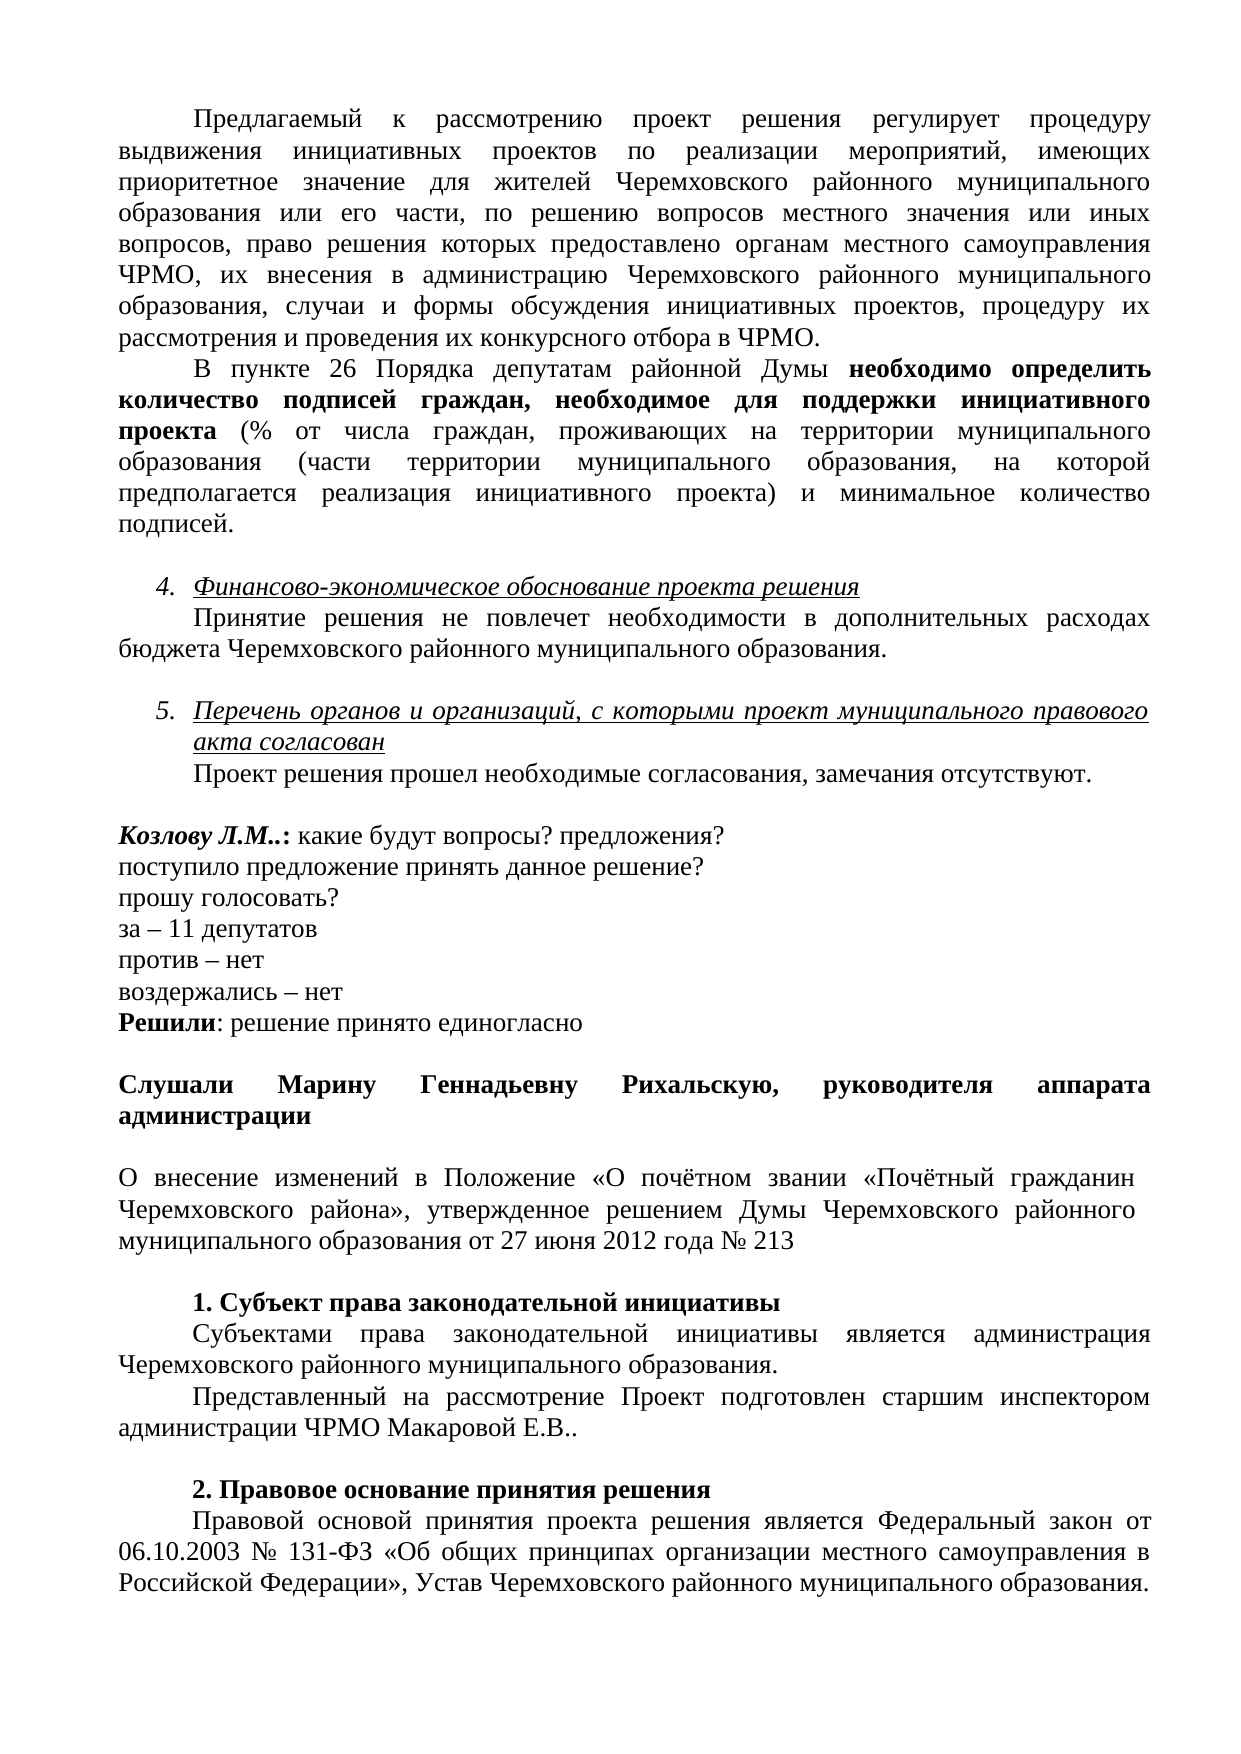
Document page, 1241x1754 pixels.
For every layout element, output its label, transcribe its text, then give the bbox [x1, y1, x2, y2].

text Субъектами права законодательной инициативы является администрация Черемховского районного муниципального образования. [118, 1317, 1152, 1379]
text Слушали Марину Геннадьевну Рихальскую, руководителя аппарата администрации [118, 1068, 1152, 1130]
text за – 11 депутатов [118, 912, 1152, 943]
text прошу голосовать? [118, 881, 1152, 912]
list Финансово-экономическое обоснование проекта решения [156, 570, 1152, 601]
text Козлову Л.М..: какие будут вопросы? предложения? [118, 819, 1152, 850]
text 2. Правовое основание принятия решения [118, 1473, 1152, 1504]
text против – нет [118, 943, 1152, 975]
list Перечень органов и организаций, с которыми проект муниципального правового акта согласован [156, 694, 1152, 757]
text Правовой основой принятия проекта решения является Федеральный закон от 06.10.2003 № 131-ФЗ «Об общих принципах организации местного самоуправления в Российской Федерации», Устав Черемховского районного муниципального образования. [118, 1504, 1152, 1598]
text Предлагаемый к рассмотрению проект решения регулирует процедуру выдвижения инициативных проектов по реализации мероприятий, имеющих приоритетное значение для жителей Черемховского районного муниципального образования или его части, по решению вопросов местного значения или иных вопросов, право решения которых предоставлено органам местного самоуправления ЧРМО, их внесения в администрацию Черемховского районного муниципального образования, случаи и формы обсуждения инициативных проектов, процедуру их рассмотрения и проведения их конкурсного отбора в ЧРМО. [118, 103, 1152, 352]
text О внесение изменений в Положение «О почётном звании «Почётный гражданин Черемховского района», утвержденное решением Думы Черемховского районного муниципального образования от 27 июня 2012 года № 213 [118, 1162, 1137, 1255]
text воздержались – нет [118, 975, 1152, 1006]
text Представленный на рассмотрение Проект подготовлен старшим инспектором администрации ЧРМО Макаровой Е.В.. [118, 1379, 1152, 1442]
text поступило предложение принять данное решение? [118, 850, 1152, 881]
text Проект решения прошел необходимые согласования, замечания отсутствуют. [156, 757, 1152, 788]
text Решили: решение принято единогласно [118, 1006, 1152, 1037]
text Принятие решения не повлечет необходимости в дополнительных расходах бюджета Черемховского районного муниципального образования. [118, 601, 1152, 663]
text В пункте 26 Порядка депутатам районной Думы необходимо определить количество подписей граждан, необходимое для поддержки инициативного проекта (% от числа граждан, проживающих на территории муниципального образования (части территории муниципального образования, на которой предполагается реализация инициативного проекта) и минимальное количество подписей. [118, 352, 1152, 539]
text 1. Субъект права законодательной инициативы [118, 1286, 1152, 1317]
